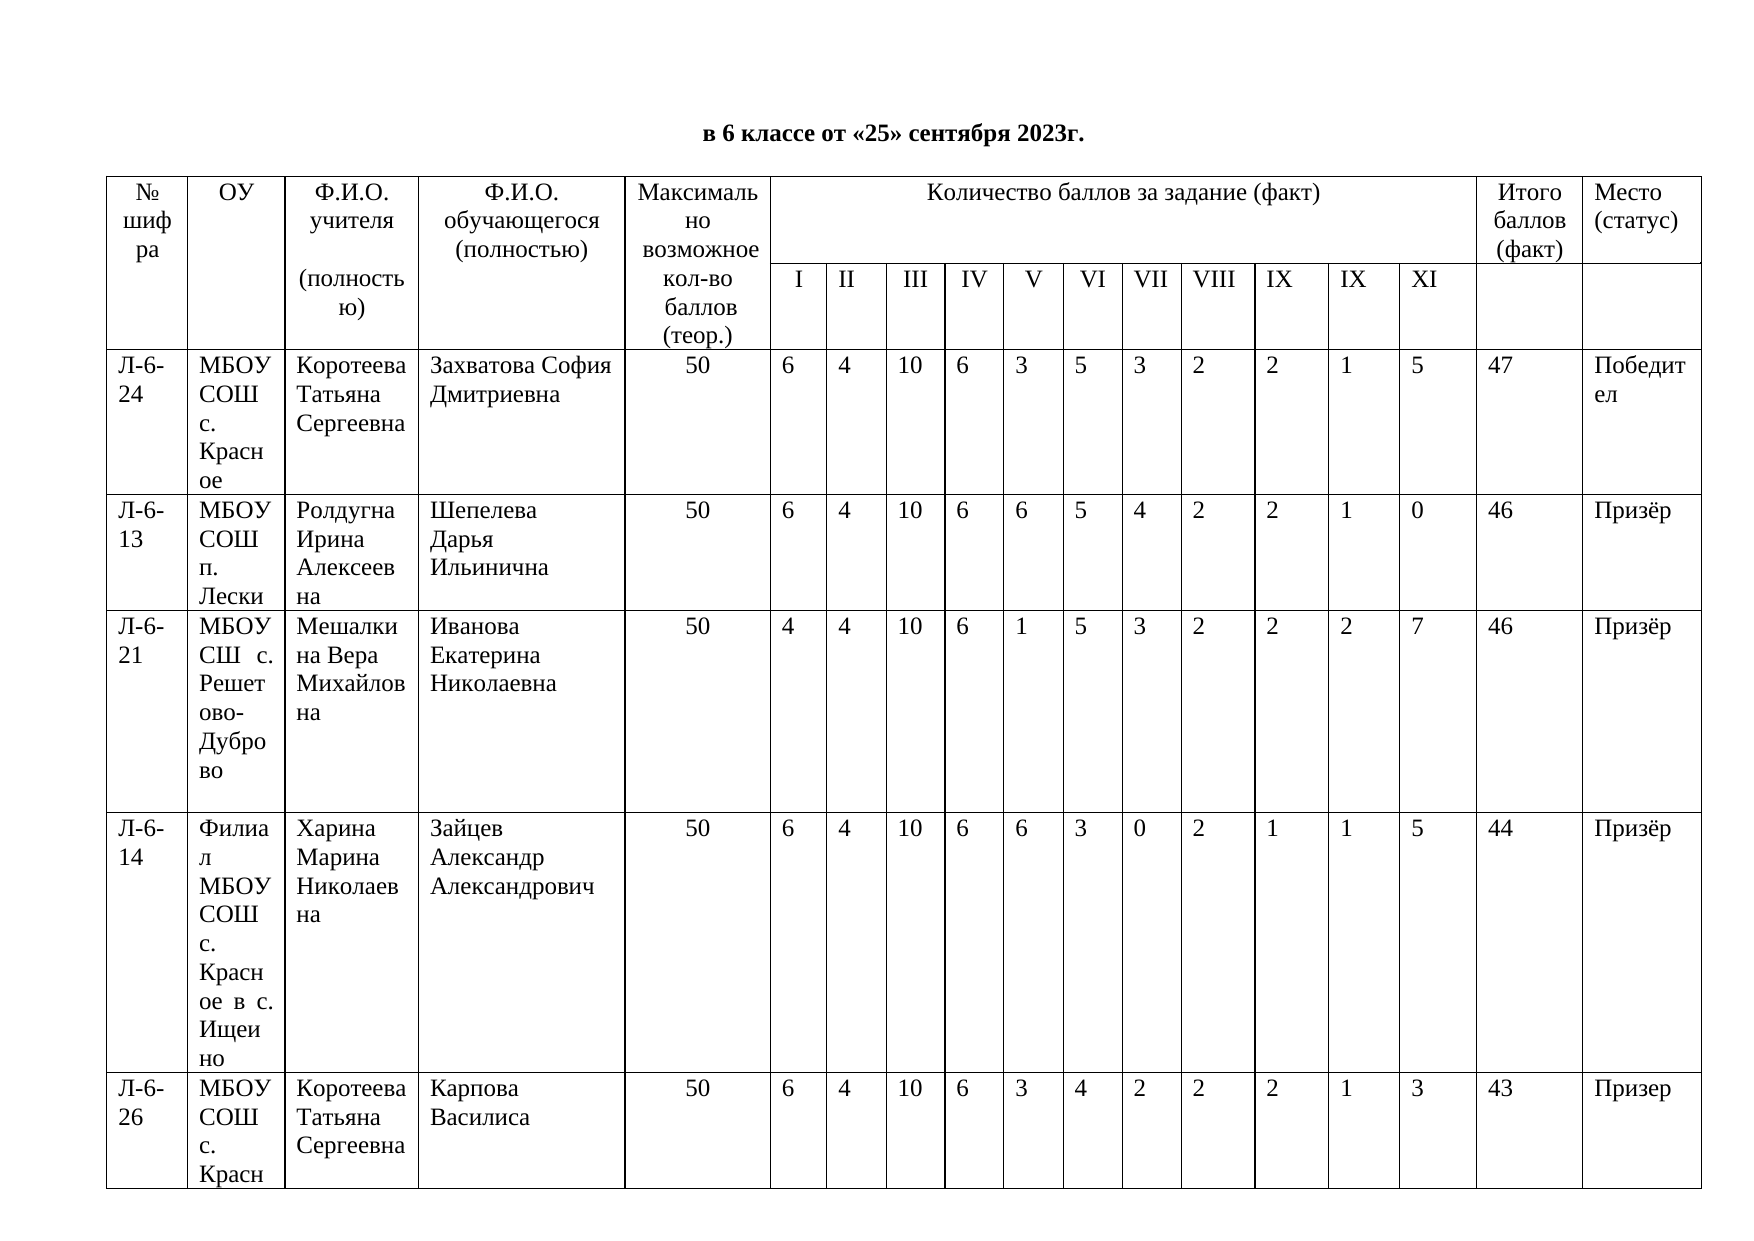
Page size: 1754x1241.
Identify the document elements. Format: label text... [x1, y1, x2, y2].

table_cell Л-6-14 [107, 813, 187, 1072]
table_cell 4 [1123, 495, 1181, 610]
table_cell 0 [1400, 495, 1476, 610]
text в 6 классе от «25» сентября 2023г. [118, 118, 1668, 147]
table_cell 5 [1400, 350, 1476, 494]
table_cell 5 [1064, 350, 1122, 494]
table_cell 50 [626, 350, 770, 494]
table_cell 4 [827, 1073, 886, 1188]
table_header Ф.И.О. учителя (полностью) [286, 177, 418, 349]
table_cell Победител [1583, 350, 1701, 494]
table_cell Карпова Василиса [419, 1073, 624, 1188]
table_cell 5 [1064, 611, 1122, 812]
table_cell 2 [1256, 495, 1328, 610]
table_header Максимально возможное кол-во баллов (теор.) [626, 177, 770, 349]
table_cell IV [946, 264, 1003, 349]
table_cell Призёр [1583, 813, 1701, 1072]
table_cell 1 [1256, 813, 1328, 1072]
table_cell 6 [771, 350, 826, 494]
table_cell 0 [1123, 813, 1181, 1072]
table_cell 4 [1064, 1073, 1122, 1188]
table_cell 10 [887, 611, 944, 812]
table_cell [286, 1073, 418, 1188]
table_cell 4 [827, 611, 886, 812]
table_cell 6 [771, 1073, 826, 1188]
table_header Количество баллов за задание (факт) [771, 177, 1476, 263]
table_cell 6 [1004, 813, 1063, 1072]
table_header Ф.И.О. обучающегося (полностью) [419, 177, 624, 349]
table_cell XI [1400, 264, 1476, 349]
table_cell Иванова Екатерина Николаевна [419, 611, 624, 812]
table_header № шифра [107, 177, 187, 349]
table_cell 1 [1329, 813, 1399, 1072]
table_cell IX [1256, 264, 1328, 349]
table_cell 1 [1329, 350, 1399, 494]
table_cell 2 [1182, 1073, 1254, 1188]
table_cell VI [1064, 264, 1122, 349]
table_cell 4 [827, 495, 886, 610]
table_cell Коротеева Татьяна Сергеевна [286, 350, 418, 494]
table_cell 10 [887, 813, 944, 1072]
table_cell 3 [1123, 611, 1181, 812]
table_cell 2 [1256, 1073, 1328, 1188]
table_cell VII [1123, 264, 1181, 349]
table_cell 2 [1256, 350, 1328, 494]
table_cell 4 [771, 611, 826, 812]
table_cell 46 [1477, 611, 1582, 812]
table_cell 2 [1182, 813, 1254, 1072]
table_cell 46 [1477, 495, 1582, 610]
table_cell Шепелева Дарья Ильинична [419, 495, 624, 610]
table_cell 1 [1329, 495, 1399, 610]
table_cell Л-6-24 [107, 350, 187, 494]
table_cell Ролдугна Ирина Алексеевна [286, 495, 418, 610]
table_cell 10 [887, 1073, 944, 1188]
table_cell 6 [771, 495, 826, 610]
table_cell 5 [1400, 813, 1476, 1072]
table_cell Призёр [1583, 495, 1701, 610]
table_cell 47 [1477, 350, 1582, 494]
table_cell 3 [1064, 813, 1122, 1072]
table_cell 43 [1477, 1073, 1582, 1188]
table_cell 2 [1182, 495, 1254, 610]
table_cell 1 [1004, 611, 1063, 812]
table_cell 44 [1477, 813, 1582, 1072]
table_cell 6 [946, 495, 1003, 610]
table_cell Зайцев Александр Александрович [419, 813, 624, 1072]
table_cell Захватова София Дмитриевна [419, 350, 624, 494]
table_cell МБОУ СШ с. Решетово-Дуброво [188, 611, 284, 812]
table_cell Призер [1583, 1073, 1701, 1188]
table_cell Мешалкина Вера Михайловна [286, 611, 418, 812]
table_cell Призёр [1583, 611, 1701, 812]
table_cell 3 [1004, 1073, 1063, 1188]
table_cell 6 [946, 611, 1003, 812]
table_cell V [1004, 264, 1063, 349]
table_cell 2 [1182, 611, 1254, 812]
table_cell 1 [1329, 1073, 1399, 1188]
table_cell 7 [1400, 611, 1476, 812]
table_cell Харина Марина Николаевна [286, 813, 418, 1072]
table_cell 6 [946, 350, 1003, 494]
table_cell 10 [887, 495, 944, 610]
table_cell 6 [771, 813, 826, 1072]
table_cell Л-6-26 [107, 1073, 187, 1188]
table_cell 3 [1004, 350, 1063, 494]
table_cell 2 [1329, 611, 1399, 812]
table_cell 50 [626, 1073, 770, 1188]
table_cell 6 [946, 1073, 1003, 1188]
table_cell 6 [946, 813, 1003, 1072]
table_cell 3 [1123, 350, 1181, 494]
table_cell II [827, 264, 886, 349]
table_cell 2 [1182, 350, 1254, 494]
table_cell Л-6-13 [107, 495, 187, 610]
table_cell 3 [1400, 1073, 1476, 1188]
table_cell 4 [827, 350, 886, 494]
table_cell I [771, 264, 826, 349]
table_cell 50 [626, 813, 770, 1072]
table_cell IX [1329, 264, 1399, 349]
table_cell МБОУ СОШ с. Красное [188, 350, 284, 494]
table_cell 50 [626, 611, 770, 812]
table_cell [1477, 264, 1582, 349]
table_cell [1583, 264, 1701, 349]
table_cell МБОУ СОШ п. Лески [188, 495, 284, 610]
table_cell 50 [626, 495, 770, 610]
table_cell 2 [1123, 1073, 1181, 1188]
table_cell 5 [1064, 495, 1122, 610]
table_cell 2 [1256, 611, 1328, 812]
table_cell VIII [1182, 264, 1254, 349]
table_header Место (статус) [1583, 177, 1701, 263]
table_cell МБОУ СОШ с. Красное [188, 1073, 284, 1188]
table_cell 6 [1004, 495, 1063, 610]
table_cell Филиал МБОУ СОШ с. Красное в с. Ищеино [188, 813, 284, 1072]
table_header ОУ [188, 177, 284, 349]
table_cell III [887, 264, 944, 349]
table_cell 10 [887, 350, 944, 494]
table_cell Л-6-21 [107, 611, 187, 812]
table_cell 4 [827, 813, 886, 1072]
table_header Итого баллов (факт) [1477, 177, 1582, 263]
